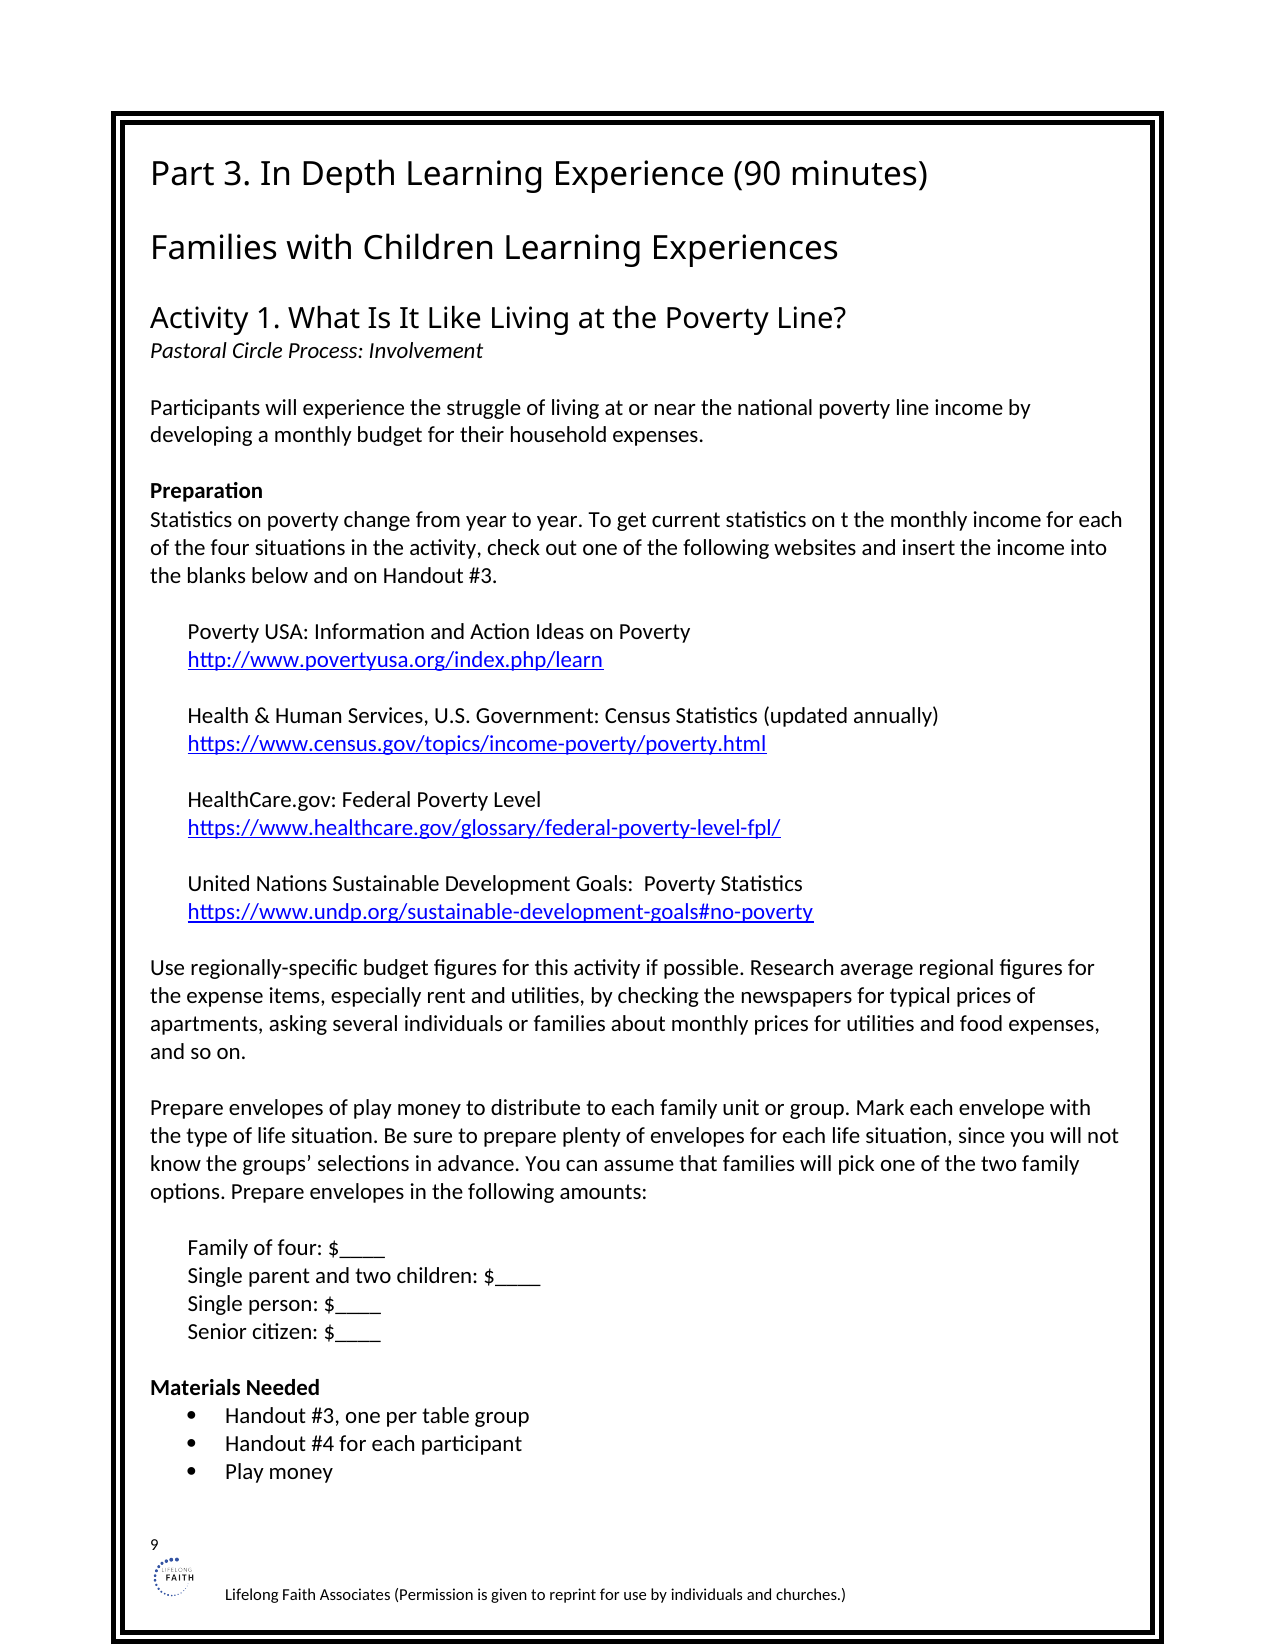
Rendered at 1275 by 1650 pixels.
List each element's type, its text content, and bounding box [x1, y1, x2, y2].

subtitle Activity 1. What Is It Like Living at the Poverty Line? [150, 297, 1125, 337]
text United Nations Sustainable Development Goals: Poverty Statistics https://www.undp.org/sustainable-development-goals#no-poverty [187, 869, 1125, 925]
list Handout #3, one per table group [187, 1401, 1125, 1429]
text Senior citizen: $____ [187, 1317, 1125, 1345]
text Materials Needed [150, 1373, 1125, 1401]
subtitle Families with Children Learning Experiences [150, 223, 1125, 269]
text https://www.healthcare.gov/glossary/federal-poverty-level-fpl/ [187, 813, 1125, 841]
text Use regionally-specific budget figures for this activity if possible. Research average regional figures for the expense items, especially rent and utilities, by checking the newspapers for typical prices of apartments, asking several individuals or families about monthly prices for utilities and food expenses, and so on. [150, 953, 1125, 1065]
text http://www.povertyusa.org/index.php/learn [187, 645, 1125, 673]
text Single parent and two children: $____ [187, 1261, 1125, 1289]
text Family of four: $____ [187, 1233, 1125, 1261]
text HealthCare.gov: Federal Poverty Level [187, 785, 1125, 813]
text Pastoral Circle Process: Involvement [150, 337, 1125, 364]
text Preparation [150, 477, 1125, 505]
text Prepare envelopes of play money to distribute to each family unit or group. Mark each envelope with the type of life situation. Be sure to prepare plenty of envelopes for each life situation, since you will not know the groups’ selections in advance. You can assume that families will pick one of the two family options. Prepare envelopes in the following amounts: [150, 1093, 1125, 1205]
text Health & Human Services, U.S. Government: Census Statistics (updated annually) [187, 701, 1125, 729]
list Handout #4 for each participant [187, 1429, 1125, 1457]
text Single person: $____ [187, 1289, 1125, 1317]
subtitle Part 3. In Depth Learning Experience (90 minutes) [150, 150, 1125, 195]
text Poverty USA: Information and Action Ideas on Poverty [187, 617, 1125, 645]
text Participants will experience the struggle of living at or near the national poverty line income by developing a monthly budget for their household expenses. [150, 393, 1125, 449]
picture [150, 1554, 197, 1601]
text https://www.census.gov/topics/income-poverty/poverty.html [187, 729, 1125, 757]
text Statistics on poverty change from year to year. To get current statistics on t the monthly income for each of the four situations in the activity, check out one of the following websites and insert the income into the blanks below and on Handout #3. [150, 505, 1125, 589]
list Play money [187, 1457, 1125, 1485]
